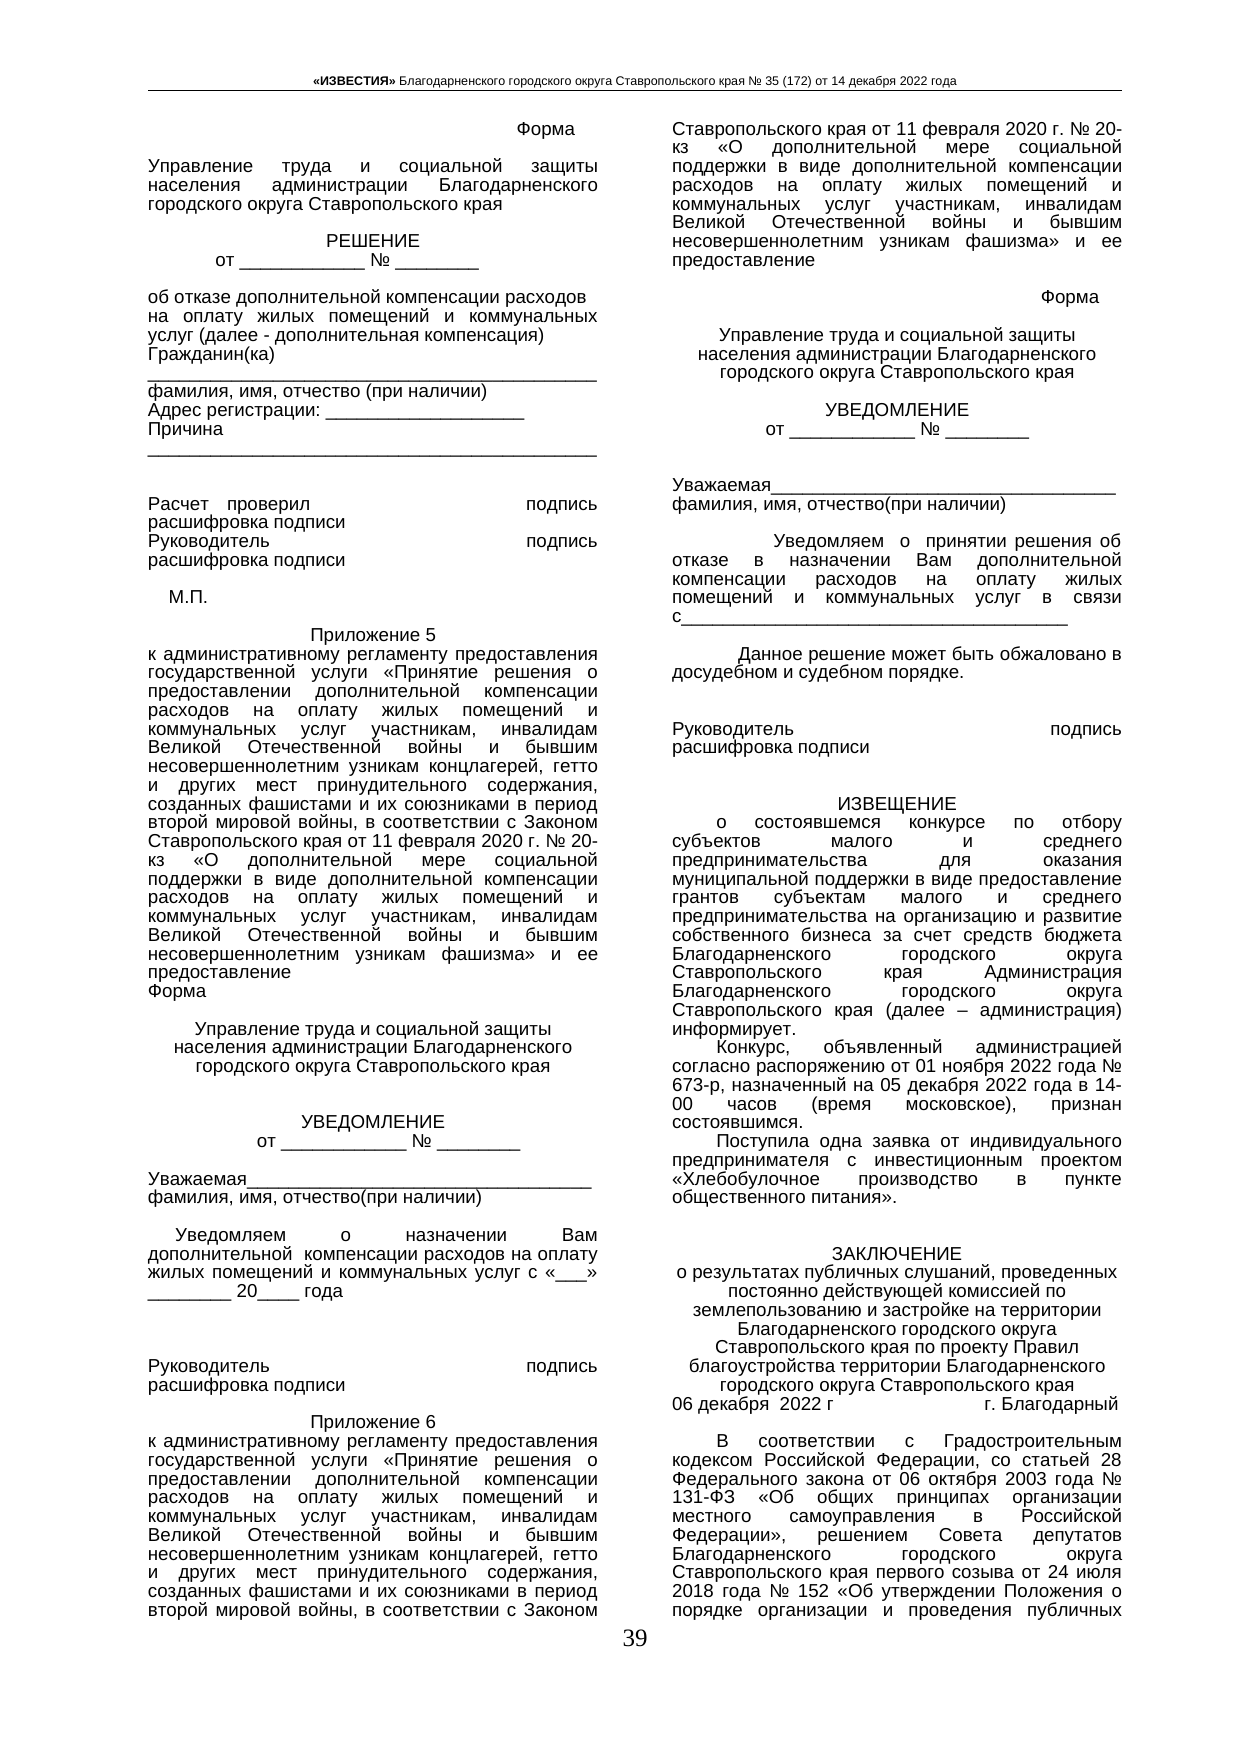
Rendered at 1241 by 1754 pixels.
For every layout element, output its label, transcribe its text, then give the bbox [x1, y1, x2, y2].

text Уважаемая_________________________________ фамилия, имя, отчество(при наличии) [672, 476, 1122, 514]
text Поступила одна заявка от индивидуального предпринимателя с инвестиционным проектом «Хлебобулочное производство в пункте общественного питания». [672, 1133, 1122, 1208]
text УВЕДОМЛЕНИЕ [672, 401, 1122, 420]
text о состоявшемся конкурсе по отбору субъектов малого и среднего предпринимательства для оказания муниципальной поддержки в виде предоставление грантов субъектам малого и среднего предпринимательства на организацию и развитие собственного бизнеса за счет средств бюджета Благодарненского городского округа Ставропольского края Администрация Благодарненского городского округа Ставропольского края (далее – администрация) информирует. [672, 814, 1122, 1039]
text Управление труда и социальной защиты населения администрации Благодарненского городского округа Ставропольского края [148, 158, 598, 214]
text о результатах публичных слушаний, проведенных постоянно действующей комиссией по землепользованию и застройке на территории Благодарненского городского округа Ставропольского края по проекту Правил благоустройства территории Благодарненского городского округа Ставропольского края [672, 1264, 1122, 1395]
text УВЕДОМЛЕНИЕ [148, 1114, 598, 1133]
text ИЗВЕЩЕНИЕ [672, 795, 1122, 814]
text М.П. [148, 589, 598, 608]
text Расчет проверил подпись расшифровка подписи [148, 495, 598, 533]
text Форма [1041, 270, 1122, 308]
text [672, 120, 1122, 270]
text Руководитель подпись расшифровка подписи [148, 1358, 598, 1395]
text ЗАКЛЮЧЕНИЕ [672, 1245, 1122, 1264]
text Уважаемая_________________________________ фамилия, имя, отчество(при наличии) [148, 1170, 598, 1208]
text от ____________ № ________ [148, 1133, 598, 1151]
text Приложение 5 [148, 626, 598, 645]
text на оплату жилых помещений и коммунальных услуг (далее - дополнительная компенсация) [148, 308, 598, 345]
text об отказе дополнительной компенсации расходов [148, 289, 598, 308]
text Уведомляем о назначении Вам дополнительной компенсации расходов на оплату жилых помещений и коммунальных услуг с «___» ________ 20____ года [148, 1226, 598, 1301]
text Форма [516, 120, 598, 139]
text 06 декабря 2022 г г. Благодарный [672, 1395, 1122, 1414]
text Уведомляем о принятии решения об отказе в назначении Вам дополнительной компенсации расходов на оплату жилых помещений и коммунальных услуг в связи с_____________________________________ [672, 533, 1122, 626]
text Причина ___________________________________________ [148, 420, 598, 458]
text Управление труда и социальной защиты населения администрации Благодарненского городского округа Ставропольского края [148, 1020, 598, 1076]
text Конкурс, объявленный администрацией согласно распоряжению от 01 ноября 2022 года № 673-р, назначенный на 05 декабря 2022 года в 14-00 часов (время московское), признан состоявшимся. [672, 1039, 1122, 1133]
text Гражданин(ка) ___________________________________________ фамилия, имя, отчество (при наличии) [148, 345, 598, 401]
text РЕШЕНИЕ [148, 233, 598, 251]
text от ____________ № ________ [672, 420, 1122, 439]
text Данное решение может быть обжаловано в досудебном и судебном порядке. [672, 645, 1122, 683]
text от ____________ № ________ [148, 251, 598, 270]
text Приложение 6 [148, 1414, 598, 1433]
text Руководитель подпись расшифровка подписи [148, 533, 598, 570]
text Форма [148, 983, 598, 1001]
text Руководитель подпись расшифровка подписи [672, 720, 1122, 758]
text Адрес регистрации: ___________________ [148, 401, 598, 420]
text Управление труда и социальной защиты населения администрации Благодарненского городского округа Ставропольского края [672, 326, 1122, 383]
